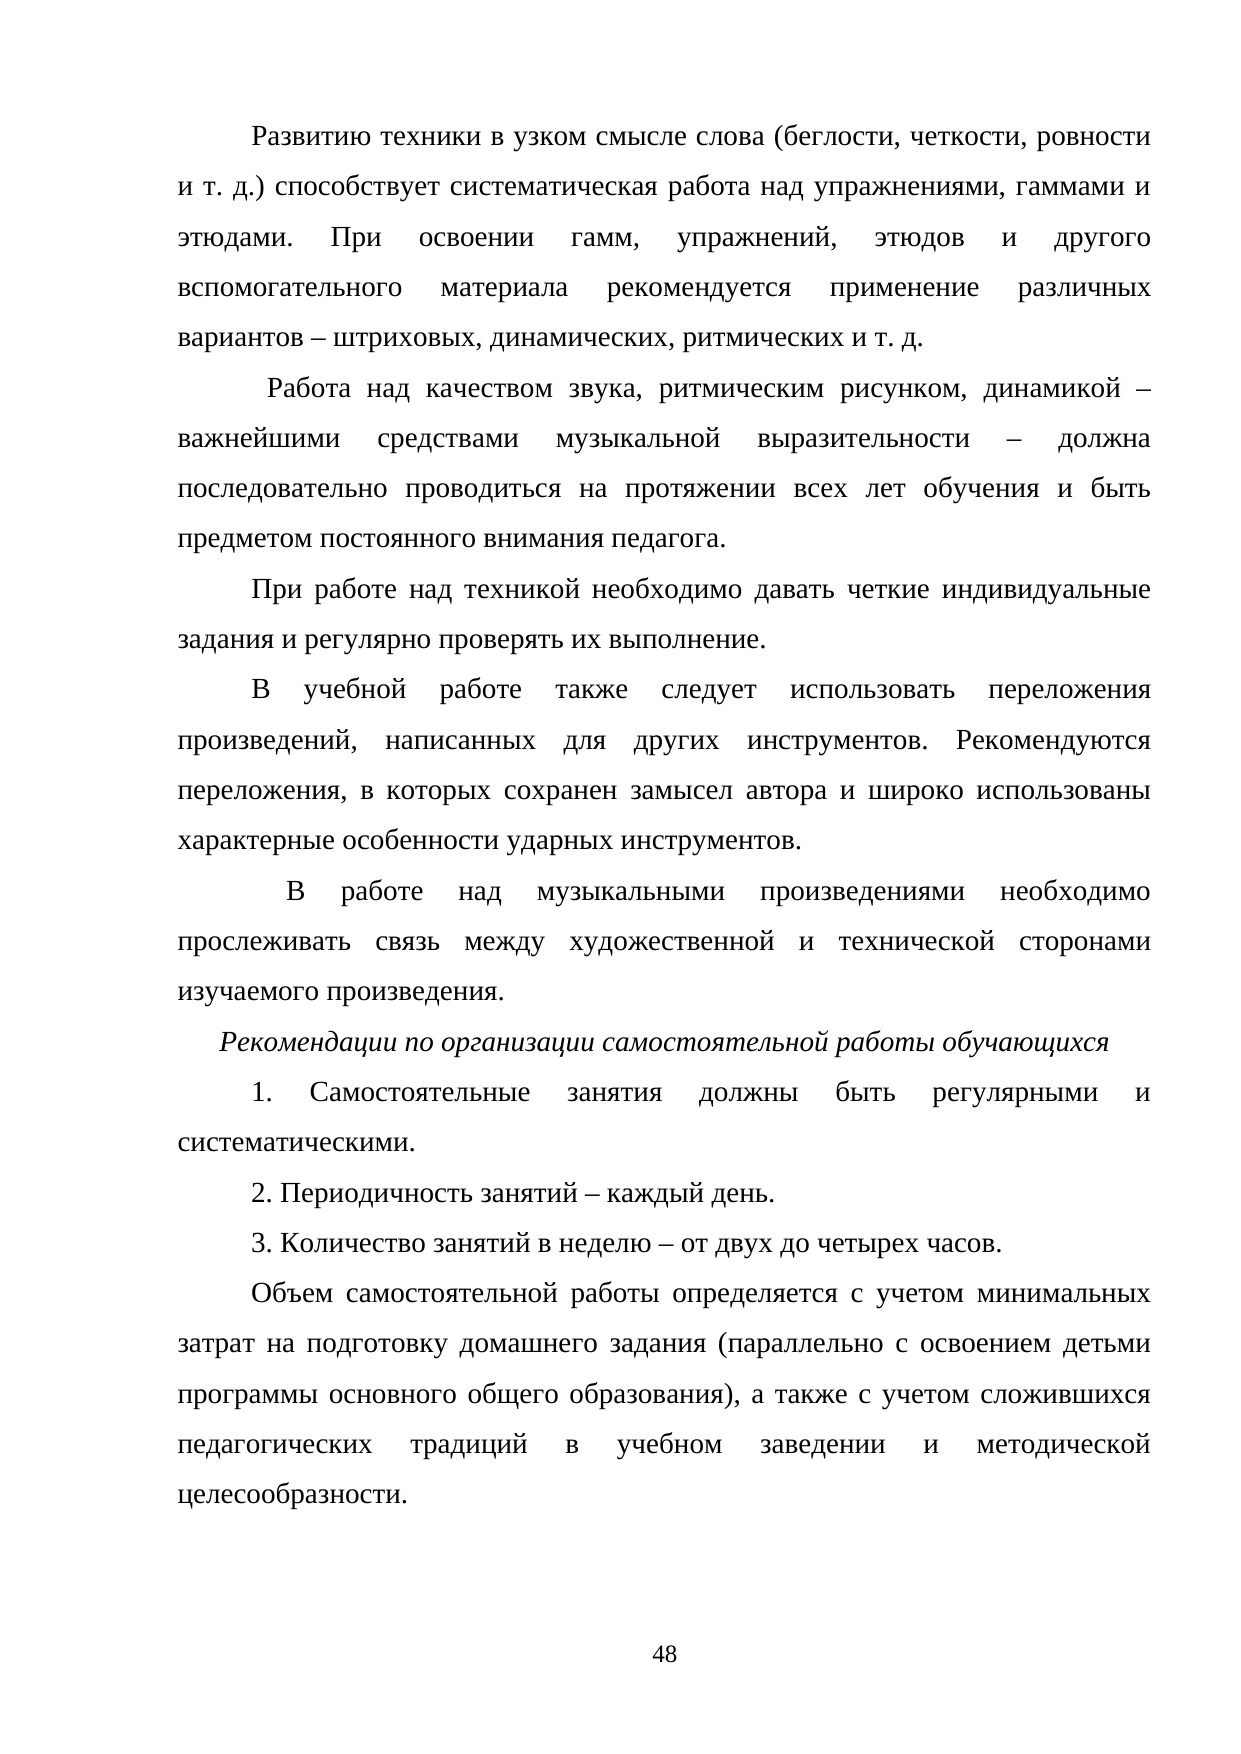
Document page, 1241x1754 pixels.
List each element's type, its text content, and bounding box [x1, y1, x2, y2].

text Работа над качеством звука, ритмическим рисунком, динамикой – важнейшими средствами музыкальной выразительности – должна последовательно проводиться на протяжении всех лет обучения и быть предметом постоянного внимания педагога. [177, 370, 1152, 554]
text При работе над техникой необходимо давать четкие индивидуальные задания и регулярно проверять их выполнение. [177, 571, 1152, 655]
text 2. Периодичность занятий – каждый день. [177, 1175, 1152, 1208]
text 3. Количество занятий в неделю – от двух до четырех часов. [177, 1225, 1152, 1258]
text 1. Самостоятельные занятия должны быть регулярными и систематическими. [177, 1074, 1152, 1158]
text Развитию техники в узком смысле слова (беглости, четкости, ровности и т. д.) способствует систематическая работа над упражнениями, гаммами и этюдами. При освоении гамм, упражнений, этюдов и другого вспомогательного материала рекомендуется применение различных вариантов – штриховых, динамических, ритмических и т. д. [177, 118, 1152, 353]
text В работе над музыкальными произведениями необходимо прослеживать связь между художественной и технической сторонами изучаемого произведения. [177, 873, 1152, 1007]
text В учебной работе также следует использовать переложения произведений, написанных для других инструментов. Рекомендуются переложения, в которых сохранен замысел автора и широко использованы характерные особенности ударных инструментов. [177, 672, 1152, 856]
text Рекомендации по организации самостоятельной работы обучающихся [177, 1024, 1152, 1057]
text Объем самостоятельной работы определяется с учетом минимальных затрат на подготовку домашнего задания (параллельно с освоением детьми программы основного общего образования), а также с учетом сложившихся педагогических традиций в учебном заведении и методической целесообразности. [177, 1275, 1152, 1510]
